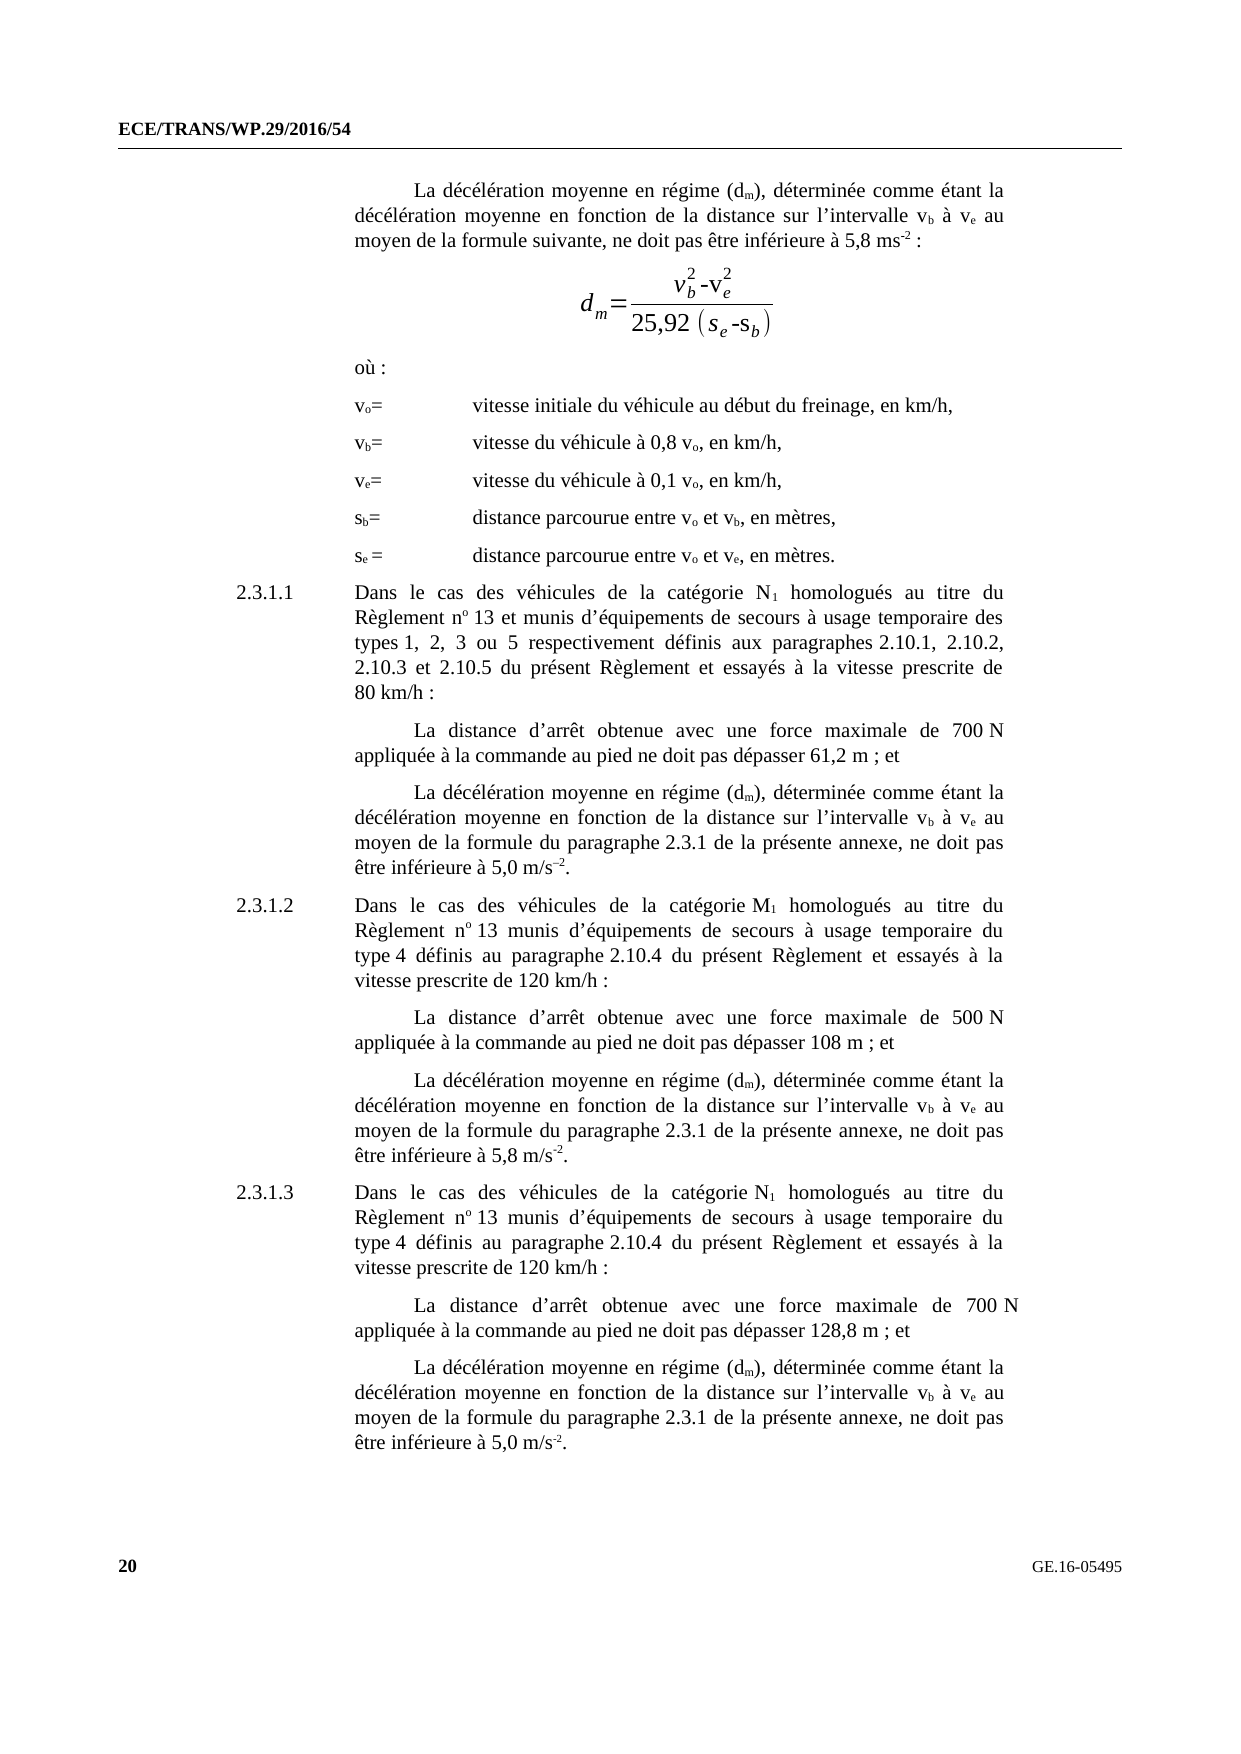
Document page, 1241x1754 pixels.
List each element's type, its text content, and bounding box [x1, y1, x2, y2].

text La décélération moyenne en régime (dm), déterminée comme étant la décélération moyenne en fonction de la distance sur l’intervalle vb à ve au moyen de la formule du paragraphe 2.3.1 de la présente annexe, ne doit pas être inférieure à 5,8 m/s-2. [354, 1067, 1004, 1167]
text La décélération moyenne en régime (dm), déterminée comme étant la décélération moyenne en fonction de la distance sur l’intervalle vb à ve au moyen de la formule du paragraphe 2.3.1 de la présente annexe, ne doit pas être inférieure à 5,0 m/s–2. [354, 779, 1004, 879]
text 2.3.1.3 Dans le cas des véhicules de la catégorie N1 homologués au titre du Règlement no 13 munis d’équipements de secours à usage temporaire du type 4 définis au paragraphe 2.10.4 du présent Règlement et essayés à la vitesse prescrite de 120 km/h : [236, 1179, 1004, 1279]
text sb= distance parcourue entre vo et vb, en mètres, [354, 504, 1004, 529]
text La décélération moyenne en régime (dm), déterminée comme étant la décélération moyenne en fonction de la distance sur l’intervalle vb à ve au moyen de la formule du paragraphe 2.3.1 de la présente annexe, ne doit pas être inférieure à 5,0 m/s-2. [354, 1354, 1004, 1454]
text se = distance parcourue entre vo et ve, en mètres. [354, 542, 1004, 567]
text La distance d’arrêt obtenue avec une force maximale de 700 N appliquée à la commande au pied ne doit pas dépasser 128,8 m ; et [354, 1292, 1019, 1342]
text La décélération moyenne en régime (dm), déterminée comme étant la décélération moyenne en fonction de la distance sur l’intervalle vb à ve au moyen de la formule suivante, ne doit pas être inférieure à 5,8 ms2 : [354, 177, 1004, 252]
text vo= vitesse initiale du véhicule au début du freinage, en km/h, [354, 392, 1004, 417]
text 2.3.1.2 Dans le cas des véhicules de la catégorie M1 homologués au titre du Règlement no 13 munis d’équipements de secours à usage temporaire du type 4 définis au paragraphe 2.10.4 du présent Règlement et essayés à la vitesse prescrite de 120 km/h : [236, 892, 1004, 992]
text ve= vitesse du véhicule à 0,1 vo, en km/h, [354, 467, 1004, 492]
text vb= vitesse du véhicule à 0,8 vo, en km/h, [354, 429, 1004, 454]
text 2.3.1.1 Dans le cas des véhicules de la catégorie N1 homologués au titre du Règlement no 13 et munis d’équipements de secours à usage temporaire des types 1, 2, 3 ou 5 respectivement définis aux paragraphes 2.10.1, 2.10.2, 2.10.3 et 2.10.5 du présent Règlement et essayés à la vitesse prescrite de 80 km/h : [236, 579, 1004, 704]
text où : [354, 354, 1004, 379]
text La distance d’arrêt obtenue avec une force maximale de 500 N appliquée à la commande au pied ne doit pas dépasser 108 m ; et [354, 1004, 1004, 1054]
text La distance d’arrêt obtenue avec une force maximale de 700 N appliquée à la commande au pied ne doit pas dépasser 61,2 m ; et [354, 717, 1004, 767]
